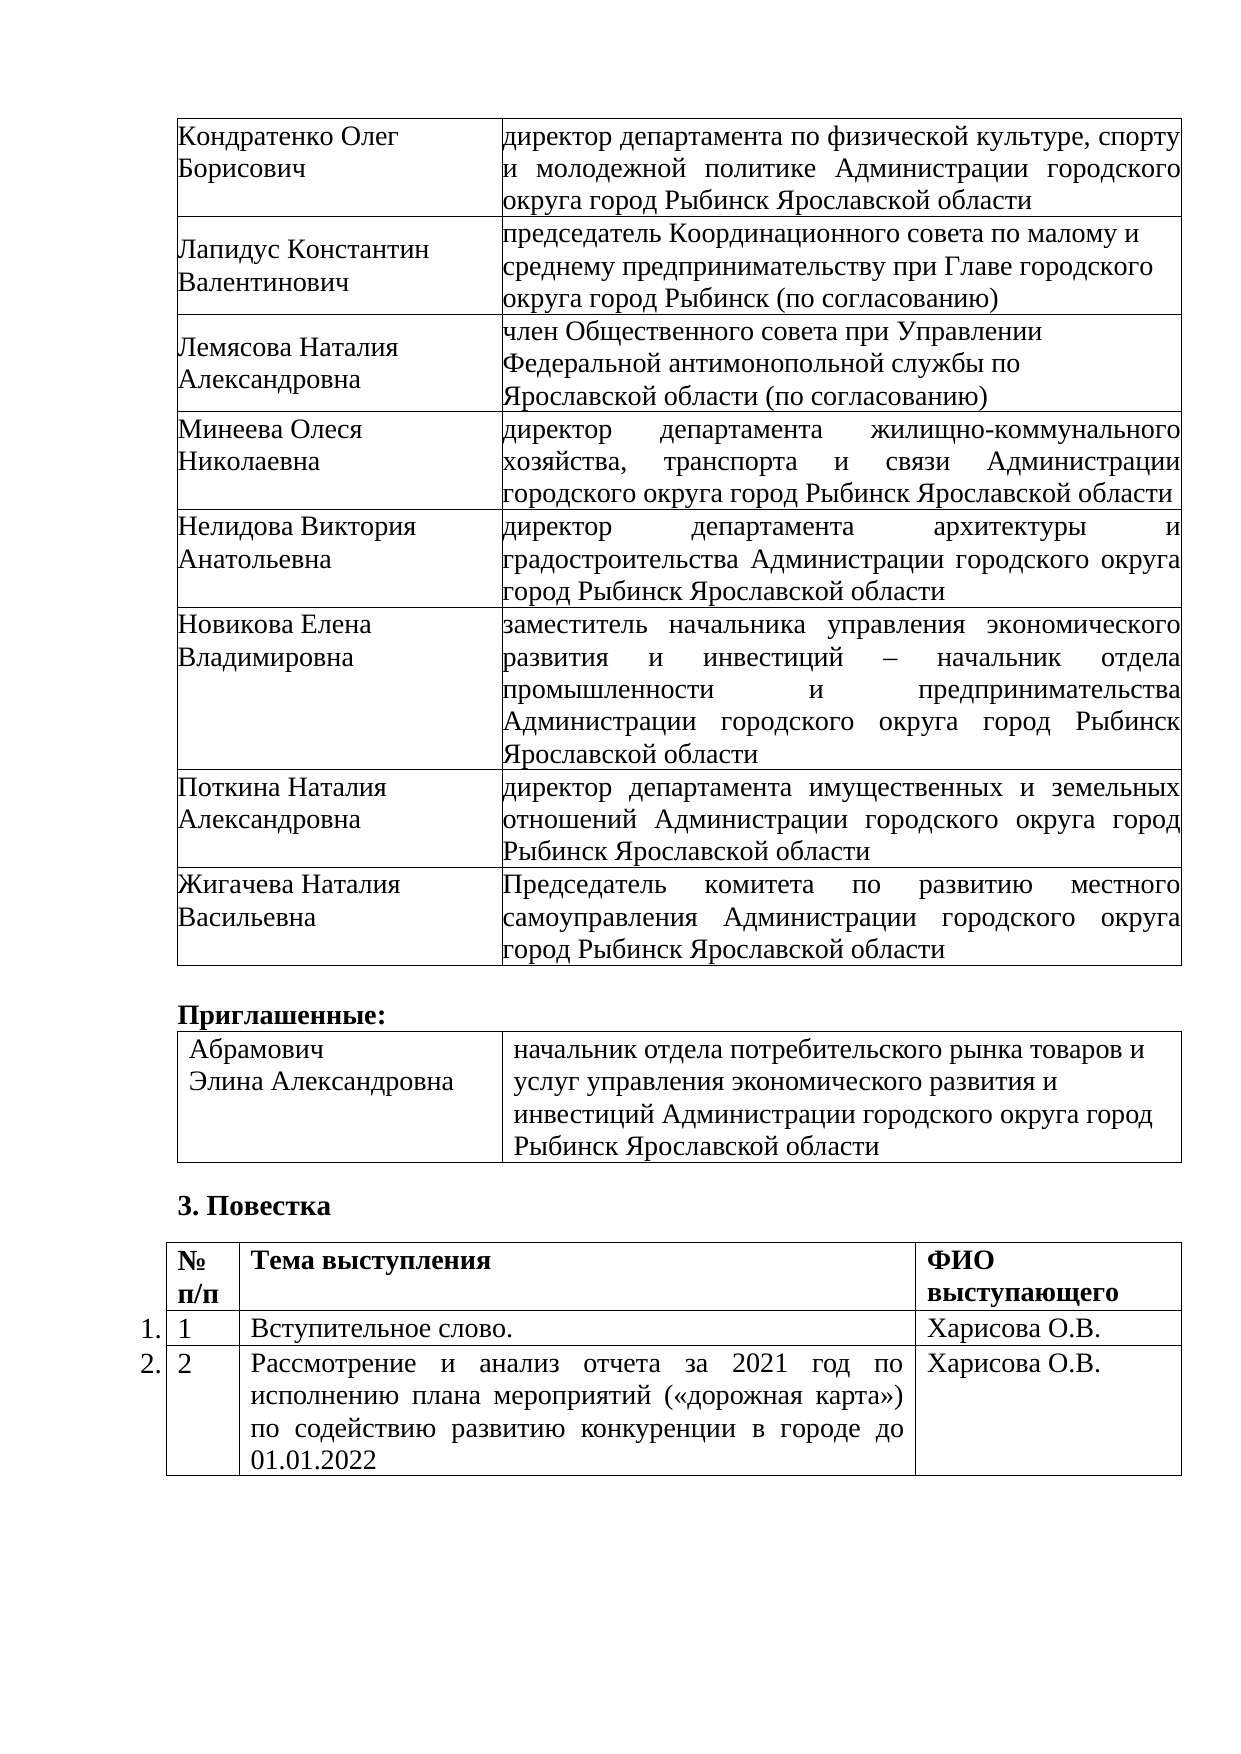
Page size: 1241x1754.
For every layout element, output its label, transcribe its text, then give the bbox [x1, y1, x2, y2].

table_cell Минеева Олеся Николаевна [178, 412, 502, 509]
table_header Абрамович Элина Александровна [178, 1032, 502, 1162]
table_cell заместитель начальника управления экономического развития и инвестиций – начальник отдела промышленности и предпринимательства Администрации городского округа город Рыбинск Ярославской области [503, 608, 1181, 769]
table_cell Председатель комитета по развитию местного самоуправления Администрации городского округа город Рыбинск Ярославской области [503, 868, 1181, 964]
table_header № п/п [167, 1243, 239, 1310]
table_cell Харисова О.В. [916, 1346, 1181, 1475]
table_cell председатель Координационного совета по малому и среднему предпринимательству при Главе городского округа город Рыбинск (по согласованию) [503, 217, 1181, 313]
text 3. Повестка [177, 1188, 1181, 1221]
table_cell Жигачева Наталия Васильевна [178, 868, 502, 964]
table_cell директор департамента жилищно-коммунального хозяйства, транспорта и связи Администрации городского округа город Рыбинск Ярославской области [503, 412, 1181, 509]
table_cell Рассмотрение и анализ отчета за 2021 год по исполнению плана мероприятий («дорожная карта») по содействию развитию конкуренции в городе до 01.01.2022 [240, 1346, 915, 1475]
table_cell Вступительное слово. [240, 1311, 915, 1345]
table_cell Нелидова Виктория Анатольевна [178, 510, 502, 607]
text Приглашенные: [177, 997, 1181, 1031]
table_cell Лемясова Наталия Александровна [178, 315, 502, 411]
table_cell директор департамента архитектуры и градостроительства Администрации городского округа город Рыбинск Ярославской области [503, 510, 1181, 607]
table_cell директор департамента по физической культуре, спорту и молодежной политике Администрации городского округа город Рыбинск Ярославской области [503, 119, 1181, 216]
table_cell директор департамента имущественных и земельных отношений Администрации городского округа город Рыбинск Ярославской области [503, 770, 1181, 867]
table_cell 2 [167, 1346, 239, 1475]
table_header Тема выступления [240, 1243, 915, 1310]
table_cell Кондратенко Олег Борисович [178, 119, 502, 216]
table_cell Харисова О.В. [916, 1311, 1181, 1345]
table_cell член Общественного совета при Управлении Федеральной антимонопольной службы по Ярославской области (по согласованию) [503, 315, 1181, 411]
table_header начальник отдела потребительского рынка товаров и услуг управления экономического развития и инвестиций Администрации городского округа город Рыбинск Ярославской области [503, 1032, 1181, 1162]
table_cell 1 [167, 1311, 239, 1345]
table_cell Лапидус Константин Валентинович [178, 217, 502, 313]
table_cell Новикова Елена Владимировна [178, 608, 502, 769]
table_header ФИО выступающего [916, 1243, 1181, 1310]
table_cell Поткина Наталия Александровна [178, 770, 502, 867]
